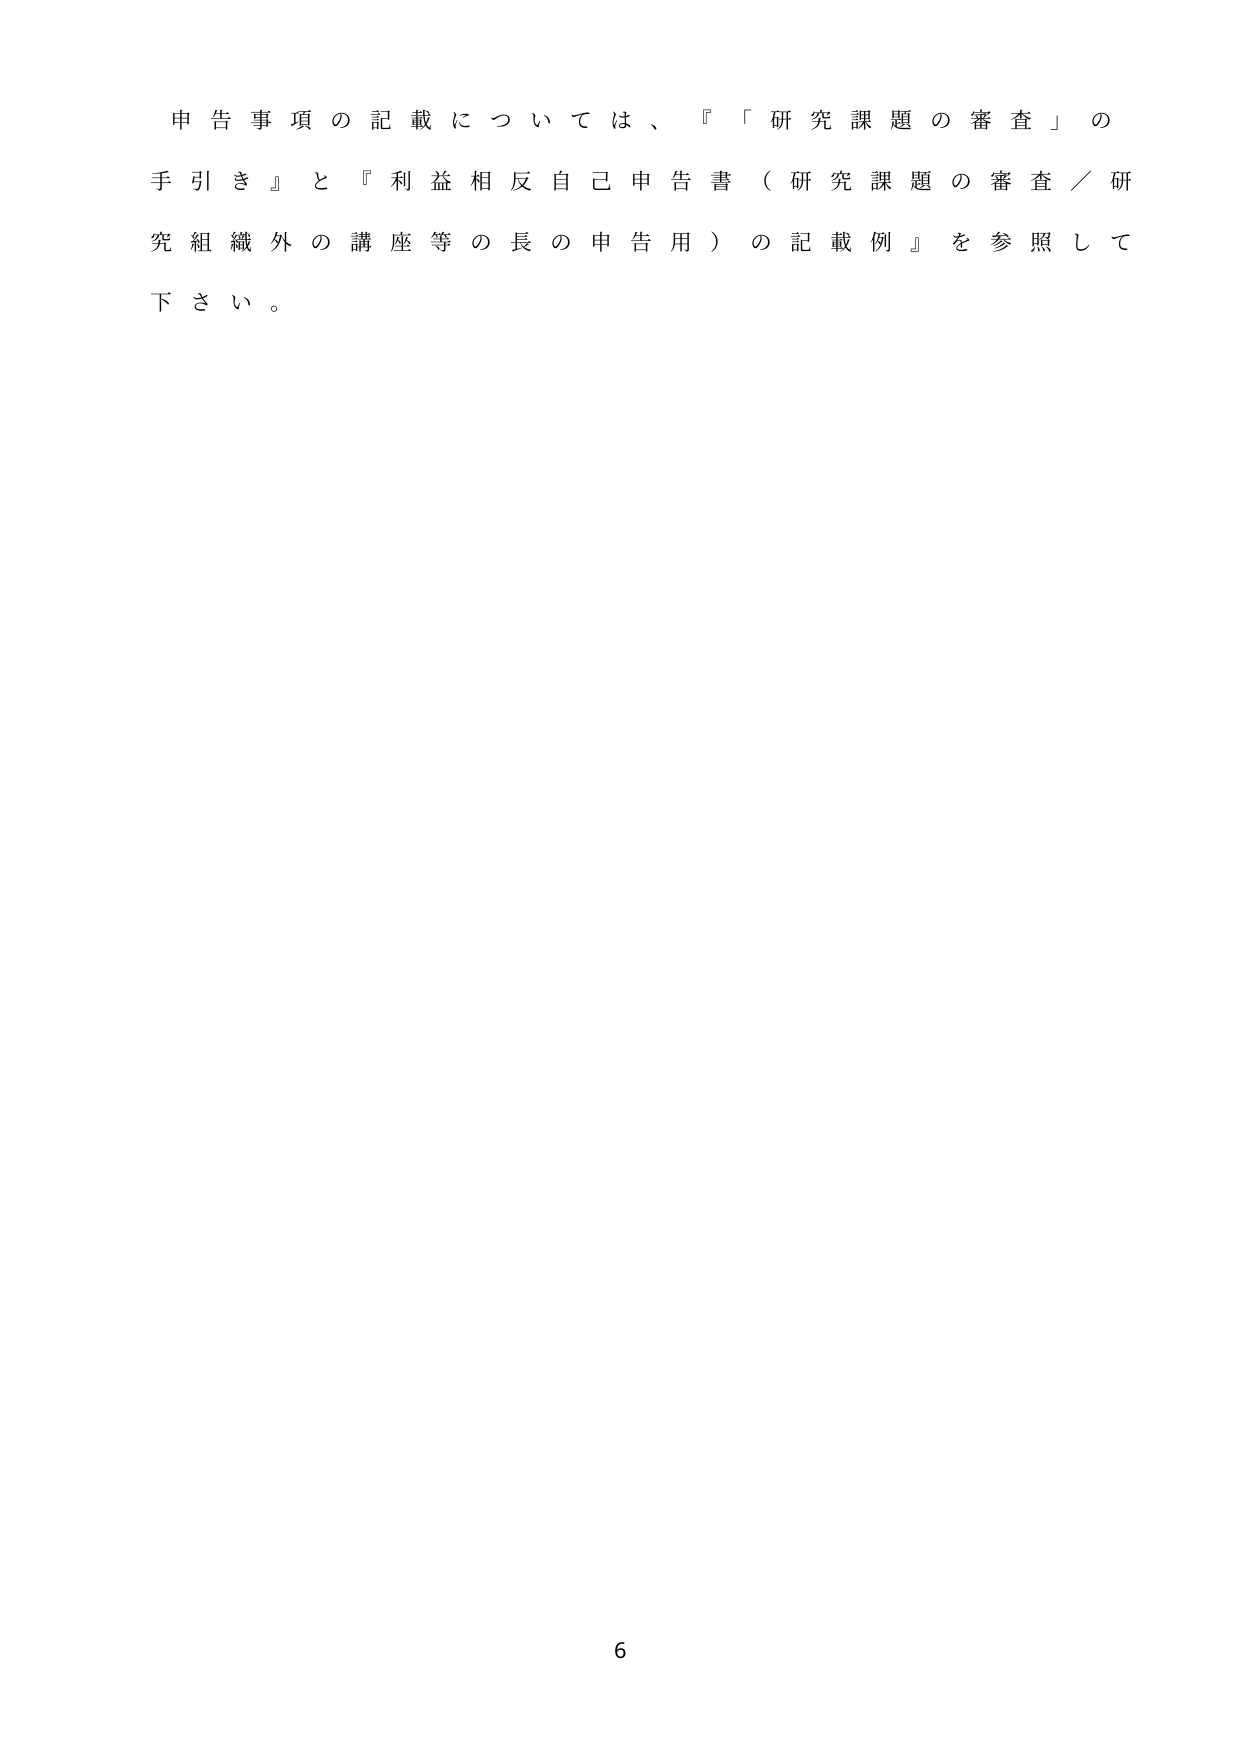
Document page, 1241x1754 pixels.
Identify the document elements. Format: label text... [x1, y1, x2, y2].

text 申告事項の記載については、『「研究課題の審査」の手引き』と『利益相反自己申告書（研究課題の審査／研究組織外の講座等の長の申告用）の記載例』を参照して下さい。 [130, 89, 1150, 331]
